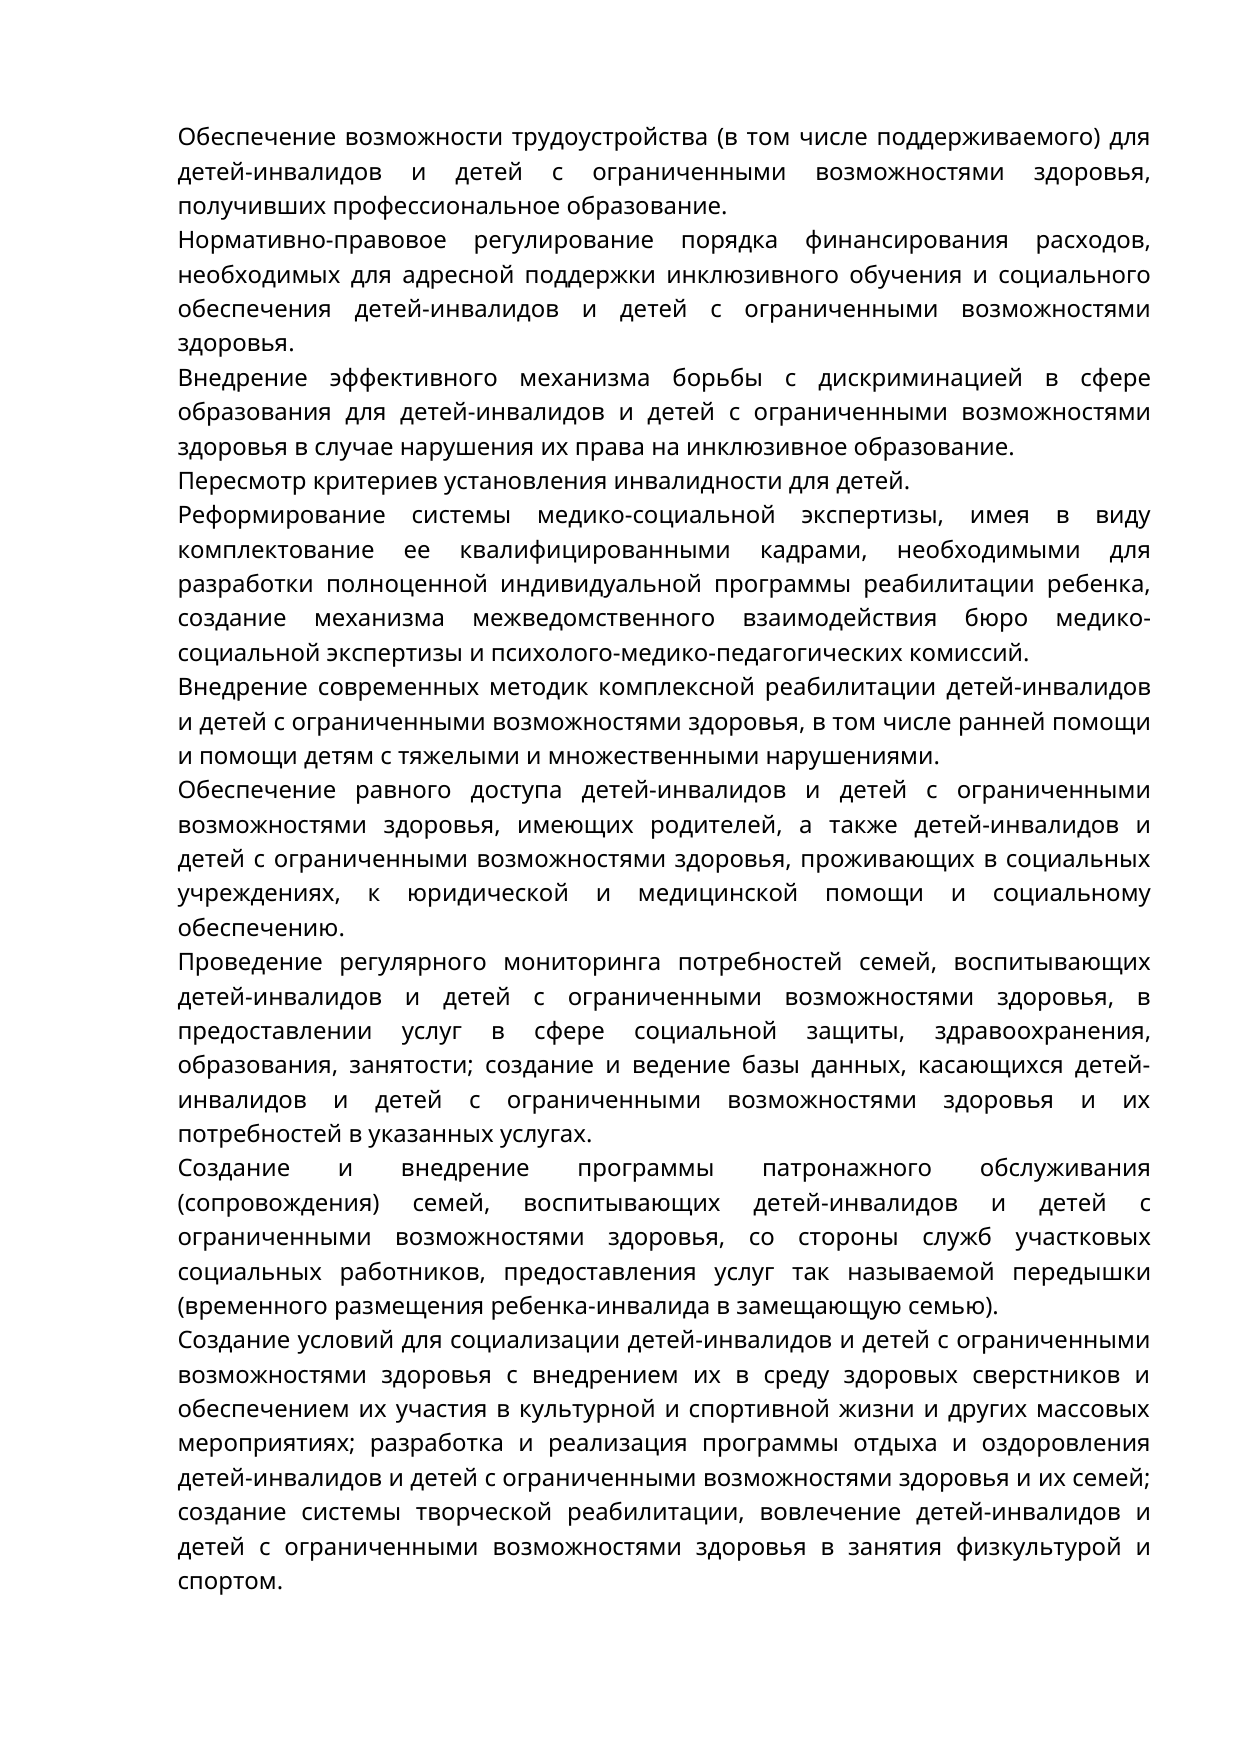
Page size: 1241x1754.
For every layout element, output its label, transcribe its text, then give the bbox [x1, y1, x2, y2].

text Нормативно-правовое регулирование порядка финансирования расходов, необходимых для адресной поддержки инклюзивного обучения и социального обеспечения детей-инвалидов и детей с ограниченными возможностями здоровья. [177, 221, 1152, 359]
text Пересмотр критериев установления инвалидности для детей. [177, 462, 1152, 496]
text Внедрение современных методик комплексной реабилитации детей-инвалидов и детей с ограниченными возможностями здоровья, в том числе ранней помощи и помощи детям с тяжелыми и множественными нарушениями. [177, 668, 1152, 771]
text Создание и внедрение программы патронажного обслуживания (сопровождения) семей, воспитывающих детей-инвалидов и детей с ограниченными возможностями здоровья, со стороны служб участковых социальных работников, предоставления услуг так называемой передышки (временного размещения ребенка-инвалида в замещающую семью). [177, 1149, 1152, 1321]
text Обеспечение равного доступа детей-инвалидов и детей с ограниченными возможностями здоровья, имеющих родителей, а также детей-инвалидов и детей с ограниченными возможностями здоровья, проживающих в социальных учреждениях, к юридической и медицинской помощи и социальному обеспечению. [177, 771, 1152, 943]
text Обеспечение возможности трудоустройства (в том числе поддерживаемого) для детей-инвалидов и детей с ограниченными возможностями здоровья, получивших профессиональное образование. [177, 118, 1152, 221]
text Создание условий для социализации детей-инвалидов и детей с ограниченными возможностями здоровья с внедрением их в среду здоровых сверстников и обеспечением их участия в культурной и спортивной жизни и других массовых мероприятиях; разработка и реализация программы отдыха и оздоровления детей-инвалидов и детей с ограниченными возможностями здоровья и их семей; создание системы творческой реабилитации, вовлечение детей-инвалидов и детей с ограниченными возможностями здоровья в занятия физкультурой и спортом. [177, 1321, 1152, 1596]
text Проведение регулярного мониторинга потребностей семей, воспитывающих детей-инвалидов и детей с ограниченными возможностями здоровья, в предоставлении услуг в сфере социальной защиты, здравоохранения, образования, занятости; создание и ведение базы данных, касающихся детей-инвалидов и детей с ограниченными возможностями здоровья и их потребностей в указанных услугах. [177, 943, 1152, 1149]
text Внедрение эффективного механизма борьбы с дискриминацией в сфере образования для детей-инвалидов и детей с ограниченными возможностями здоровья в случае нарушения их права на инклюзивное образование. [177, 359, 1152, 462]
text Реформирование системы медико-социальной экспертизы, имея в виду комплектование ее квалифицированными кадрами, необходимыми для разработки полноценной индивидуальной программы реабилитации ребенка, создание механизма межведомственного взаимодействия бюро медико-социальной экспертизы и психолого-медико-педагогических комиссий. [177, 496, 1152, 668]
